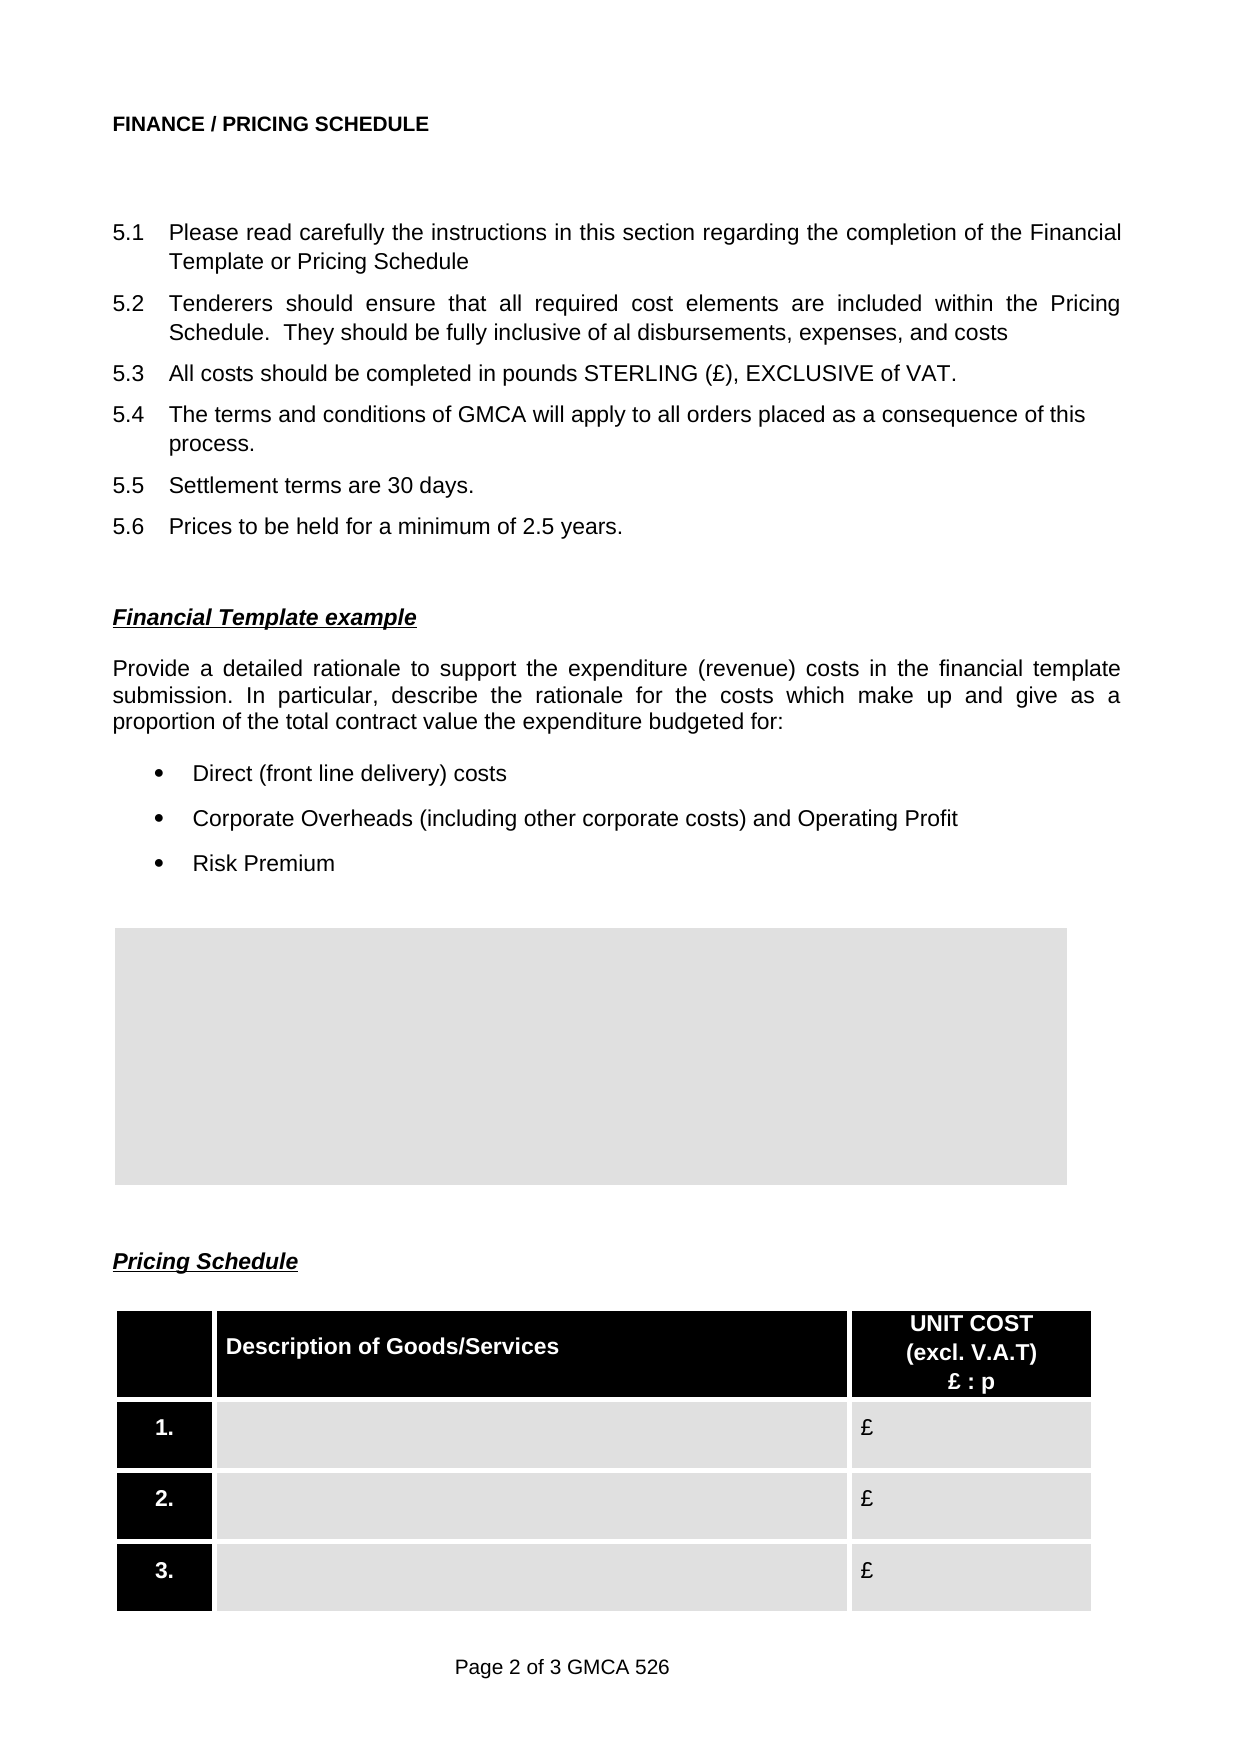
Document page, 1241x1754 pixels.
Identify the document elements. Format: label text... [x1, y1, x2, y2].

list Risk Premium [155, 850, 1122, 876]
list All costs should be completed in pounds STERLING (£), EXCLUSIVE of VAT. [112, 360, 1122, 386]
list The terms and conditions of GMCA will apply to all orders placed as a consequence of this process. [112, 401, 1122, 457]
table_cell 3. [117, 1544, 212, 1611]
list Settlement terms are 30 days. [112, 472, 1122, 498]
text Provide a detailed rationale to support the expenditure (revenue) costs in the financial template submission. In particular, describe the rationale for the costs which make up and give as a proportion of the total contract value the expenditure budgeted for: [112, 655, 1122, 734]
table_cell £ [852, 1473, 1091, 1539]
table_cell 1. [117, 1402, 212, 1468]
table_header UNIT COST (excl. V.A.T) £ : p [852, 1311, 1091, 1397]
list Direct (front line delivery) costs [155, 759, 1122, 786]
table_header Description of Goods/Services [217, 1311, 847, 1397]
table_header [117, 1311, 212, 1397]
table_cell [217, 1544, 847, 1611]
text Financial Template example [112, 604, 1122, 630]
table_cell 2. [117, 1473, 212, 1539]
table_cell £ [852, 1544, 1091, 1611]
list Prices to be held for a minimum of 2.5 years. [112, 513, 1122, 539]
table_header [115, 928, 1067, 1185]
table_cell £ [852, 1402, 1091, 1468]
text Pricing Schedule [112, 1248, 1122, 1274]
text FINANCE / PRICING SCHEDULE [112, 112, 1122, 136]
list Tenderers should ensure that all required cost elements are included within the Pricing Schedule. They should be fully inclusive of al disbursements, expenses, and costs [112, 289, 1122, 345]
list Please read carefully the instructions in this section regarding the completion of the Financial Template or Pricing Schedule [112, 219, 1122, 274]
table_cell [217, 1473, 847, 1539]
table_cell [217, 1402, 847, 1468]
list Corporate Overheads (including other corporate costs) and Operating Profit [155, 804, 1122, 831]
